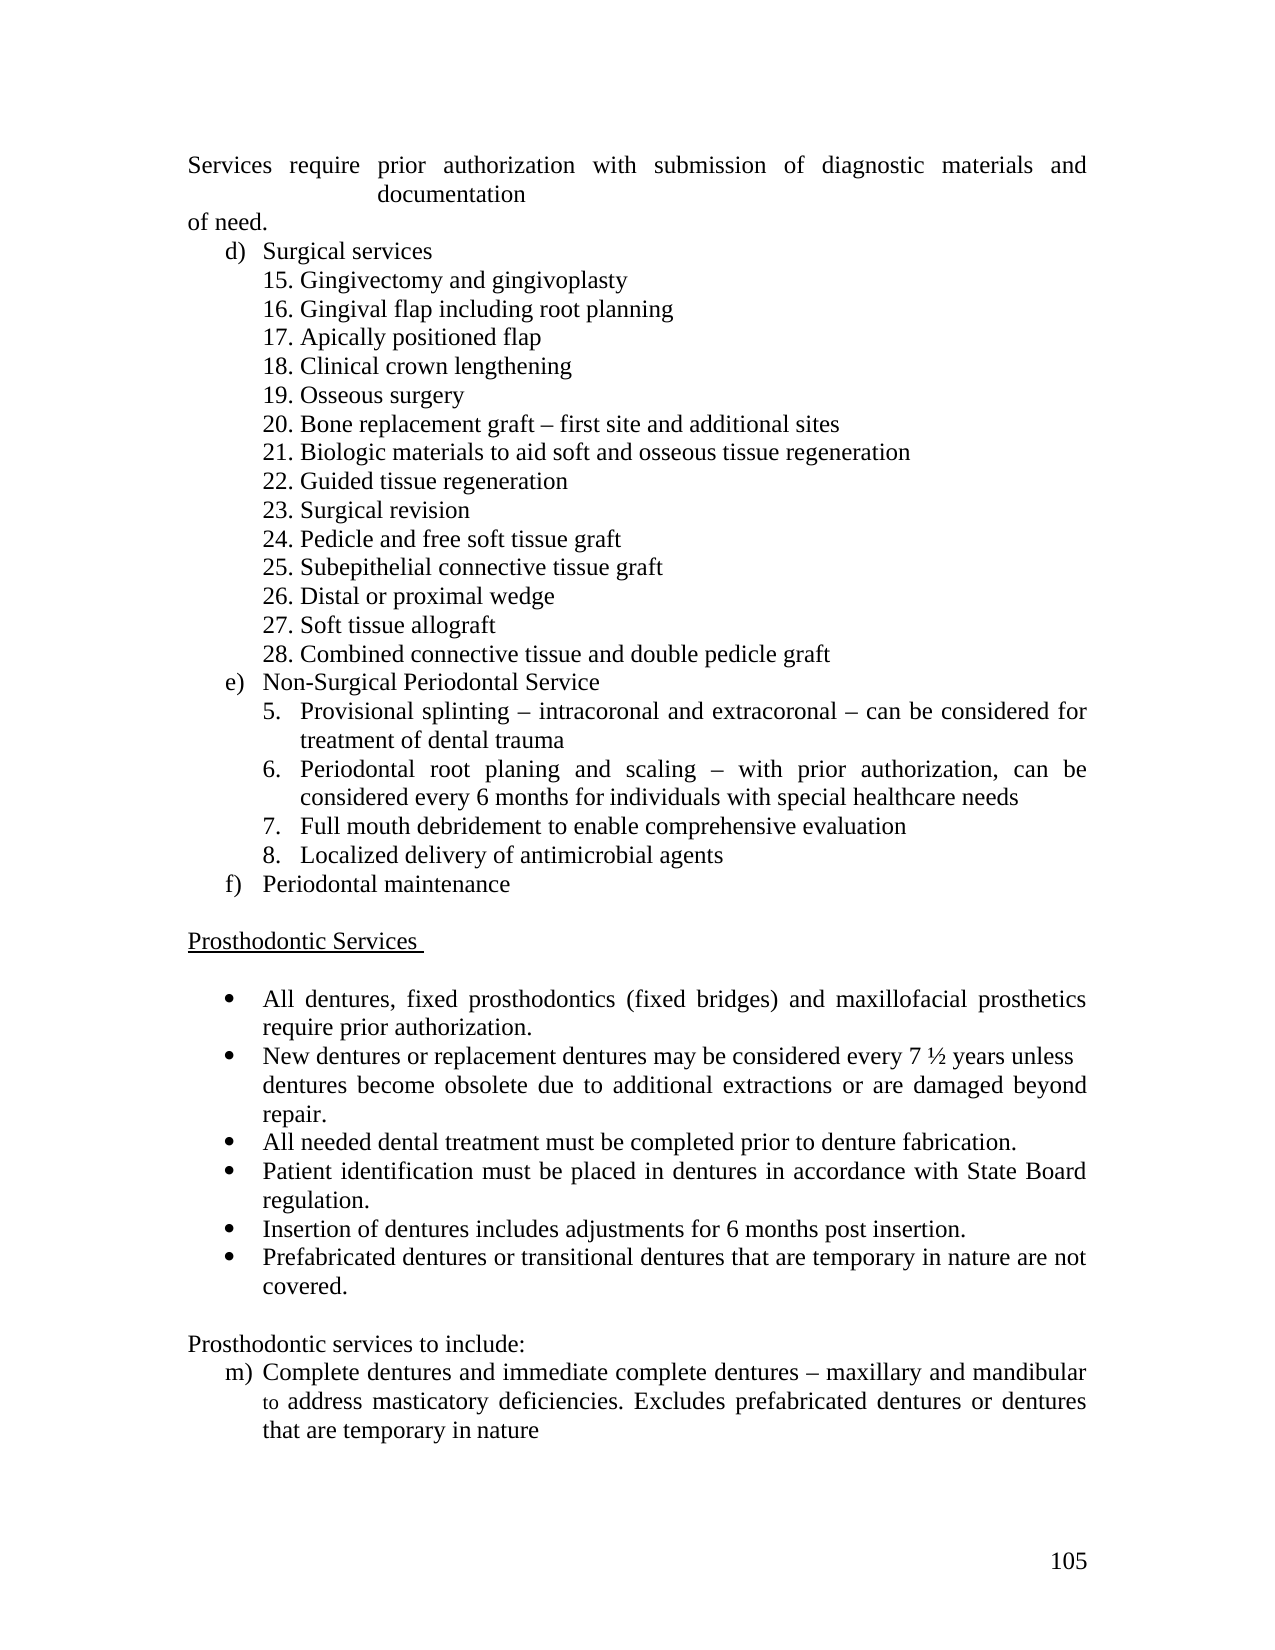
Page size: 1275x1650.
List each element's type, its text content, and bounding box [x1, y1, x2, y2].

list Combined connective tissue and double pedicle graft [262, 639, 1087, 667]
list Periodontal maintenance [225, 869, 1087, 897]
list All dentures, fixed prosthodontics (fixed bridges) and maxillofacial prosthetics require prior authorization. [225, 984, 1087, 1041]
text Services require prior authorization with submission of diagnostic materials and documentation [187, 150, 1087, 207]
list Provisional splinting – intracoronal and extracoronal – can be considered for treatment of dental trauma [262, 696, 1087, 754]
list Non-Surgical Periodontal Service [225, 667, 1087, 696]
list Insertion of dentures includes adjustments for 6 months post insertion. [225, 1214, 1087, 1242]
text Prosthodontic Services [187, 926, 1087, 955]
list Gingival flap including root planning [262, 294, 1087, 322]
list New dentures or replacement dentures may be considered every 7 ½ years unless [225, 1041, 1087, 1070]
list Full mouth debridement to enable comprehensive evaluation [262, 811, 1087, 840]
list Surgical services [225, 236, 1087, 265]
list Clinical crown lengthening [262, 351, 1087, 380]
list All needed dental treatment must be completed prior to denture fabrication. [225, 1127, 1087, 1156]
text dentures become obsolete due to additional extractions or are damaged beyond repair. [262, 1070, 1087, 1127]
list Osseous surgery [262, 380, 1087, 409]
list Prefabricated dentures or transitional dentures that are temporary in nature are not covered. [225, 1242, 1087, 1300]
list Distal or proximal wedge [262, 581, 1087, 610]
list Biologic materials to aid soft and osseous tissue regeneration [262, 437, 1087, 466]
list Pedicle and free soft tissue graft [262, 524, 1087, 552]
list Guided tissue regeneration [262, 466, 1087, 495]
list Periodontal root planing and scaling – with prior authorization, can be considered every 6 months for individuals with special healthcare needs [262, 754, 1087, 811]
list Localized delivery of antimicrobial agents [262, 840, 1087, 869]
list Patient identification must be placed in dentures in accordance with State Board regulation. [225, 1156, 1087, 1214]
list Subepithelial connective tissue graft [262, 552, 1087, 581]
list Gingivectomy and gingivoplasty [262, 265, 1087, 294]
text Prosthodontic services to include: [187, 1329, 1087, 1357]
list Surgical revision [262, 495, 1087, 524]
list Bone replacement graft – first site and additional sites [262, 409, 1087, 437]
list Complete dentures and immediate complete dentures – maxillary and mandibular to address masticatory deficiencies. Excludes prefabricated dentures or dentures that are temporary in nature [225, 1357, 1087, 1444]
text of need. [187, 207, 1087, 236]
list Apically positioned flap [262, 322, 1087, 351]
list Soft tissue allograft [262, 610, 1087, 639]
